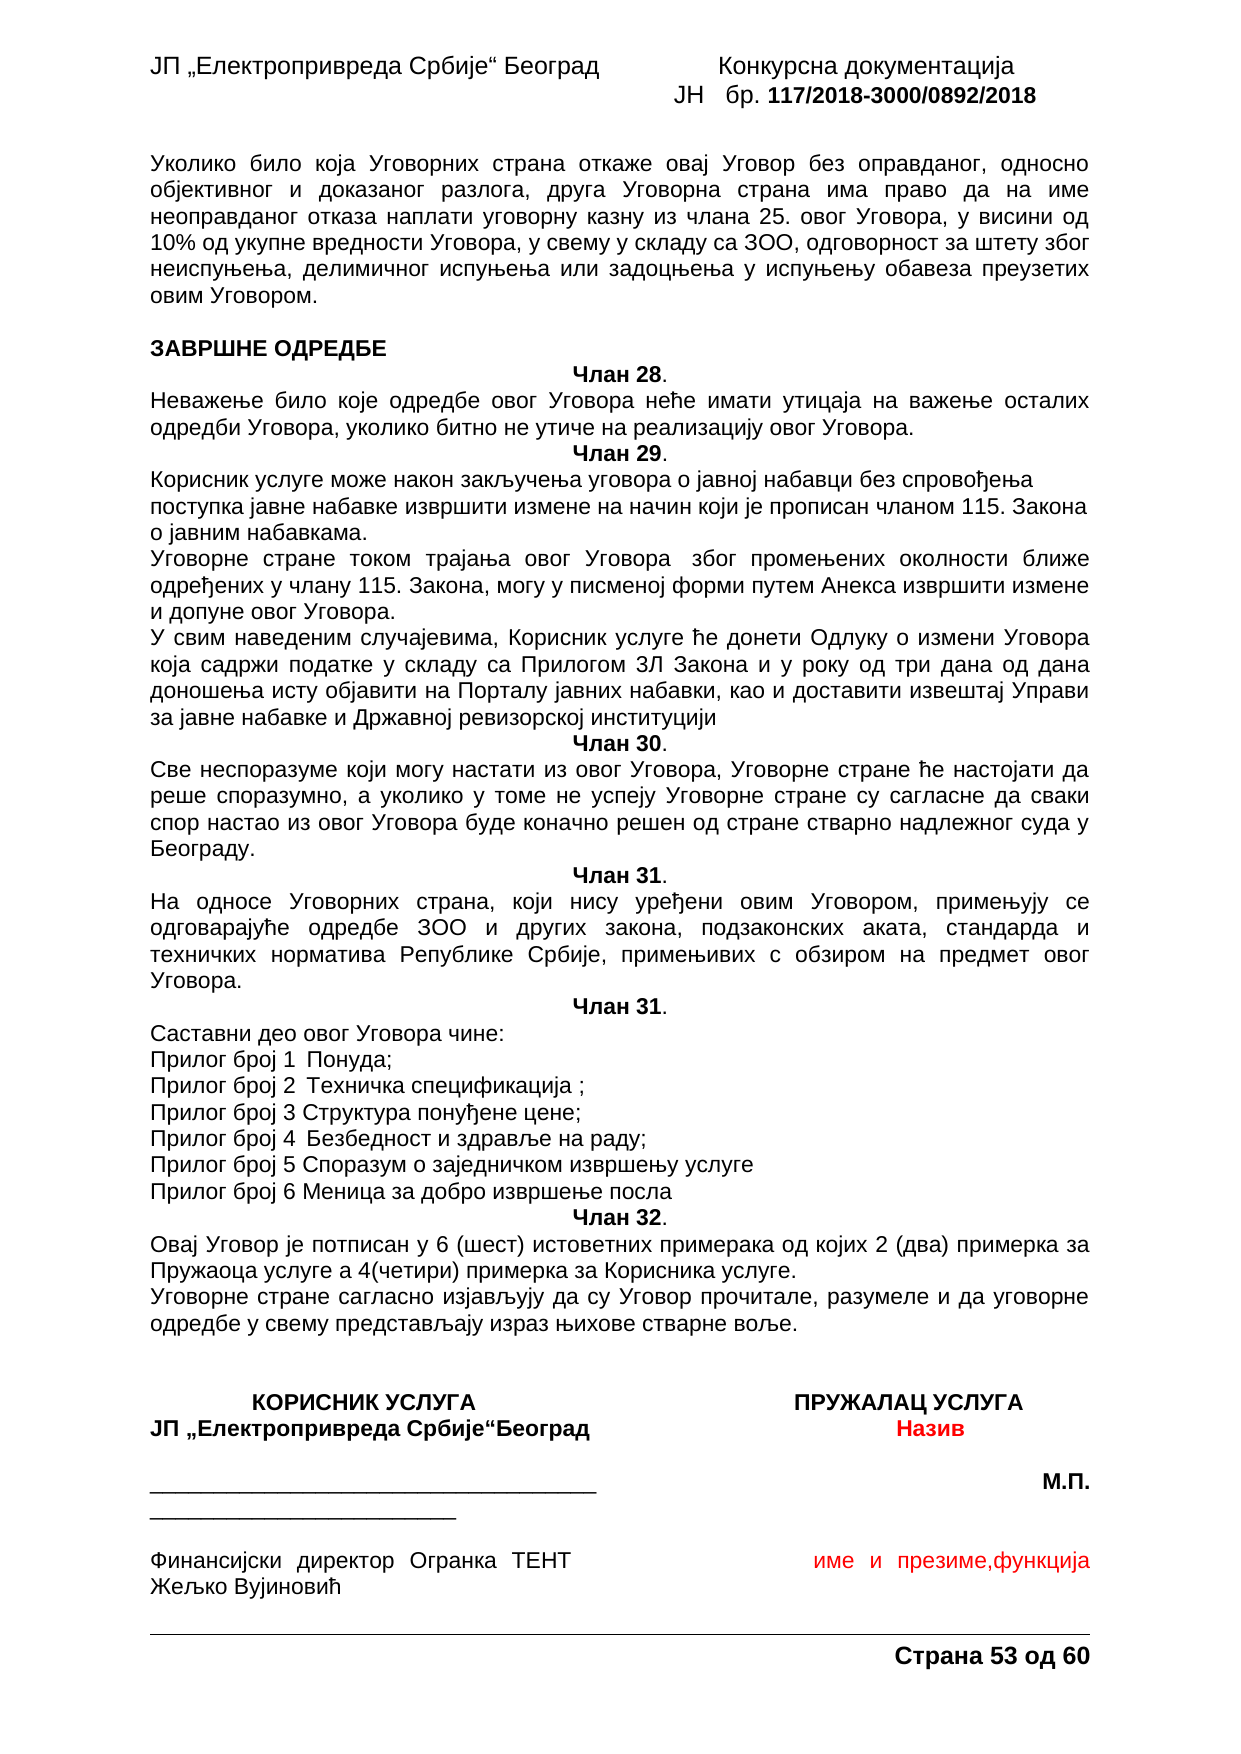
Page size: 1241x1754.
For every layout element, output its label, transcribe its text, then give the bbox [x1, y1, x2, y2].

text Прилог број 5 Споразум о заједничком извршењу услуге [150, 1151, 1090, 1178]
text Члан 30. [150, 730, 1090, 756]
text ЗАВРШНЕ ОДРЕДБЕ [150, 334, 1090, 361]
text Прилог број 2 Техничка спецификација ; [150, 1072, 1090, 1099]
text Прилог број 4 Безбедност и здравље на раду; [150, 1125, 1090, 1151]
text Члан 29. [150, 440, 1090, 466]
text У свим наведеним случајевима, Корисник услуге ће донети Одлуку о измени Уговора која садржи податке у складу са Прилогом 3Л Закона и у року од три дана од дана доношења исту објавити на Порталу јавних набавки, као и доставити извештај Управи за јавне набавке и Државној ревизорској институцији [150, 624, 1090, 730]
text Уговорне стране током трајања овог Уговора због промењених околности ближе одређених у члану 115. Закона, могу у писменој форми путем Анекса извршити измене и допуне овог Уговора. [150, 545, 1090, 624]
text На односе Уговорних страна, који нису уређени овим Уговором, примењују се одговарајуће одредбе ЗОО и других закона, подзаконских аката, стандарда и техничких норматива Републике Србије, примењивих с обзиром на предмет овог Уговора. [150, 888, 1090, 993]
text Прилог број 1 Понуда; [150, 1046, 1090, 1072]
text Члан 32. [150, 1204, 1090, 1231]
text ЈП „Електропривреда Србије“Београд Назив [150, 1415, 1090, 1441]
text Саставни део овог Уговора чине: [150, 1020, 1090, 1046]
text Прилог број 3 Структура понуђене цене; [150, 1099, 1090, 1125]
text Уколико било која Уговорних страна откаже овај Уговор без оправданог, односно објективног и доказаног разлога, друга Уговорна страна има право да на име неоправданог отказа наплати уговорну казну из члана 25. овог Уговора, у висини од 10% од укупне вредности Уговора, у свему у складу са ЗОО, одговорност за штету због неиспуњења, делимичног испуњења или задоцњења у испуњењу обавеза преузетих овим Уговором. [150, 150, 1090, 308]
text ___________________________________ М.П. ________________________ [150, 1468, 1090, 1520]
text Корисник услуге може након закључења уговора о јавној набавци без спровођења поступка јавне набавке извршити измене на начин који је прописан чланом 115. Закона о јавним набавкама. [150, 466, 1090, 545]
text Прилог број 6 Меница за добро извршење посла [150, 1178, 1090, 1204]
text КОРИСНИК УСЛУГА ПРУЖАЛАЦ УСЛУГА [150, 1389, 1090, 1415]
text Неважење било које одредбе овог Уговора неће имати утицаја на важење осталих одредби Уговора, уколико битно не утиче на реализацију овог Уговора. [150, 387, 1090, 440]
text Уговорне стране сагласно изјављују да су Уговор прочитале, разумеле и да уговорне одредбе у свему представљају израз њихове стварне воље. [150, 1283, 1090, 1336]
text Члан 31. [150, 993, 1090, 1020]
text Члан 31. [150, 862, 1090, 888]
text Финансијски директор Огранка ТЕНТ име и презиме,функција Жељко Вујиновић [150, 1547, 1090, 1599]
text Члан 28. [150, 361, 1090, 387]
text Овај Уговор је потписан у 6 (шест) истоветних примерака од којих 2 (два) примерка за Пружаоца услуге а 4(четири) примерка за Корисника услуге. [150, 1231, 1090, 1283]
text Све неспоразуме који могу настати из овог Уговора, Уговорне стране ће настојати да реше споразумно, а уколико у томе не успеју Уговорне стране су сагласне да сваки спор настао из овог Уговора буде коначно решен од стране стварно надлежног суда у Београду. [150, 756, 1090, 862]
